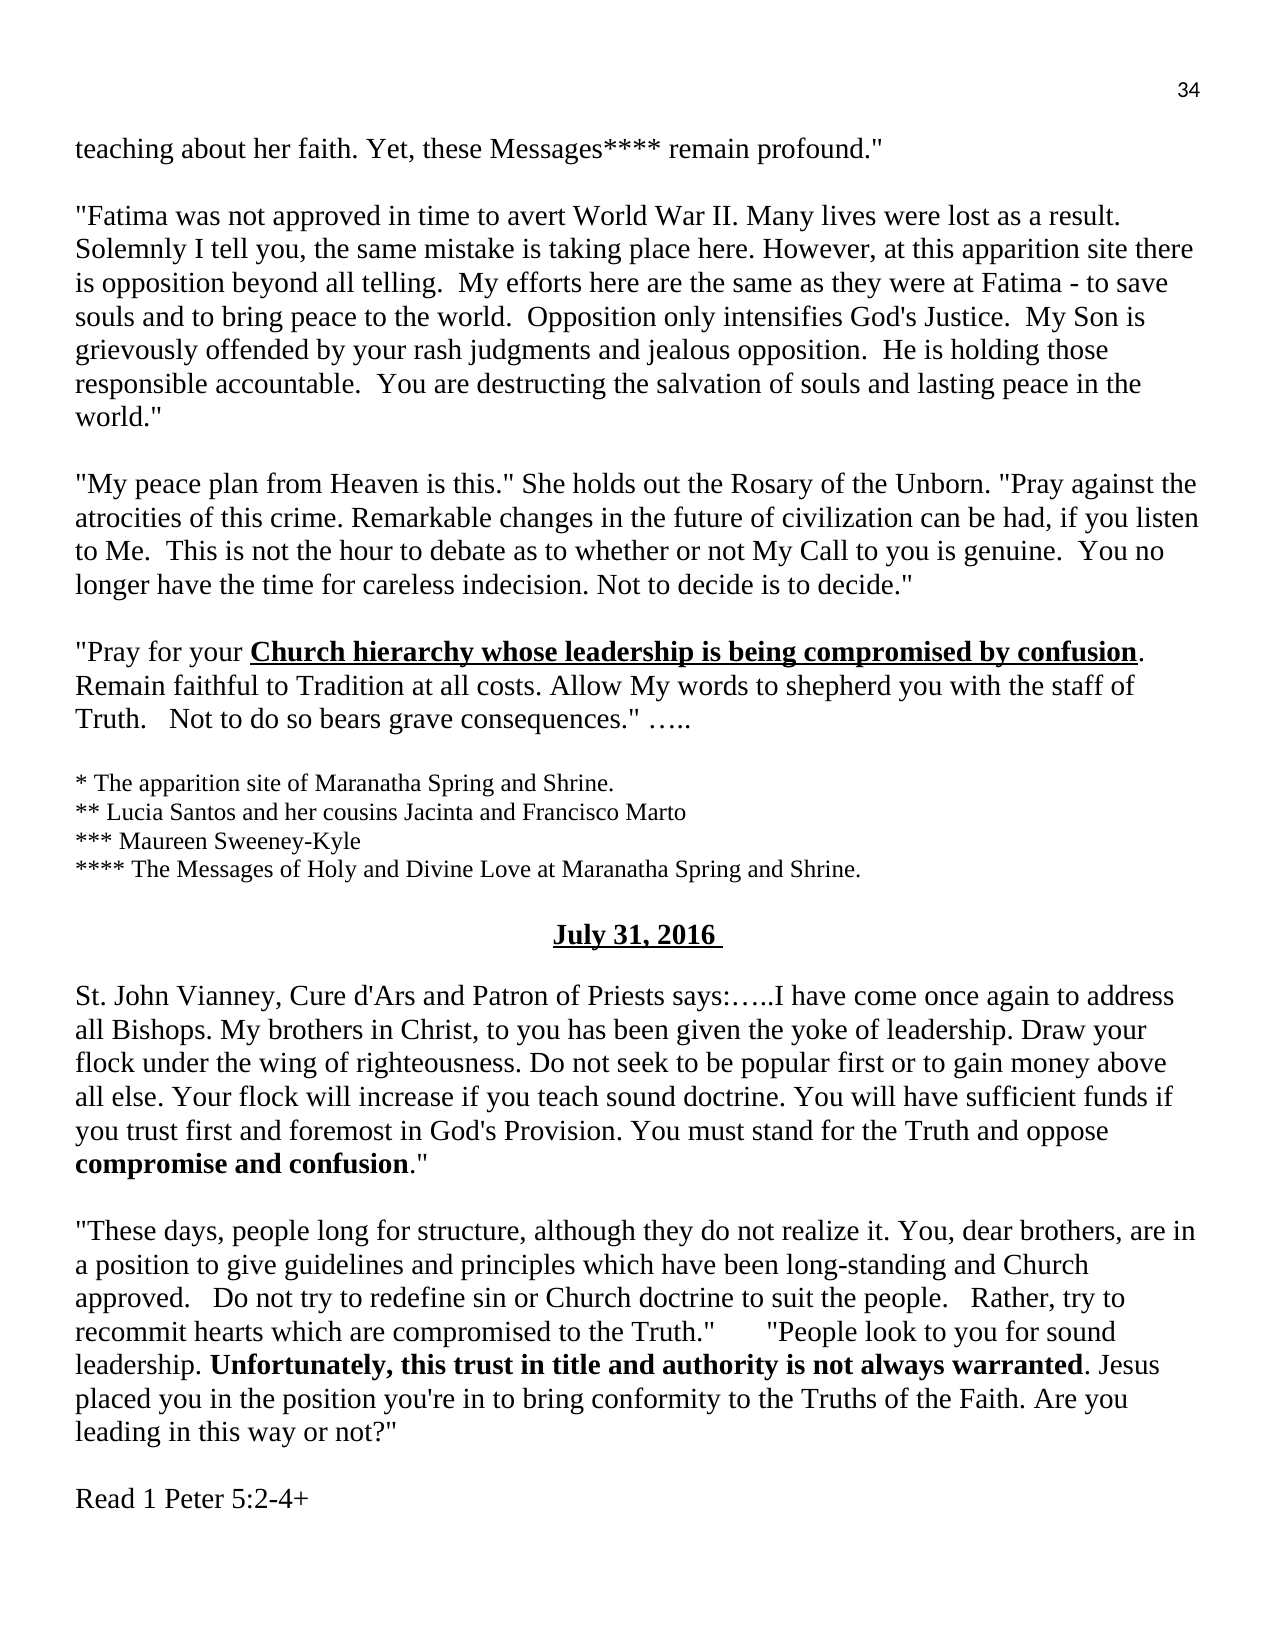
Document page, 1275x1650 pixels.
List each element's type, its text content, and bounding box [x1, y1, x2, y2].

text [75, 131, 1200, 883]
text July 31, 2016 [75, 917, 1200, 978]
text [75, 978, 1200, 1549]
